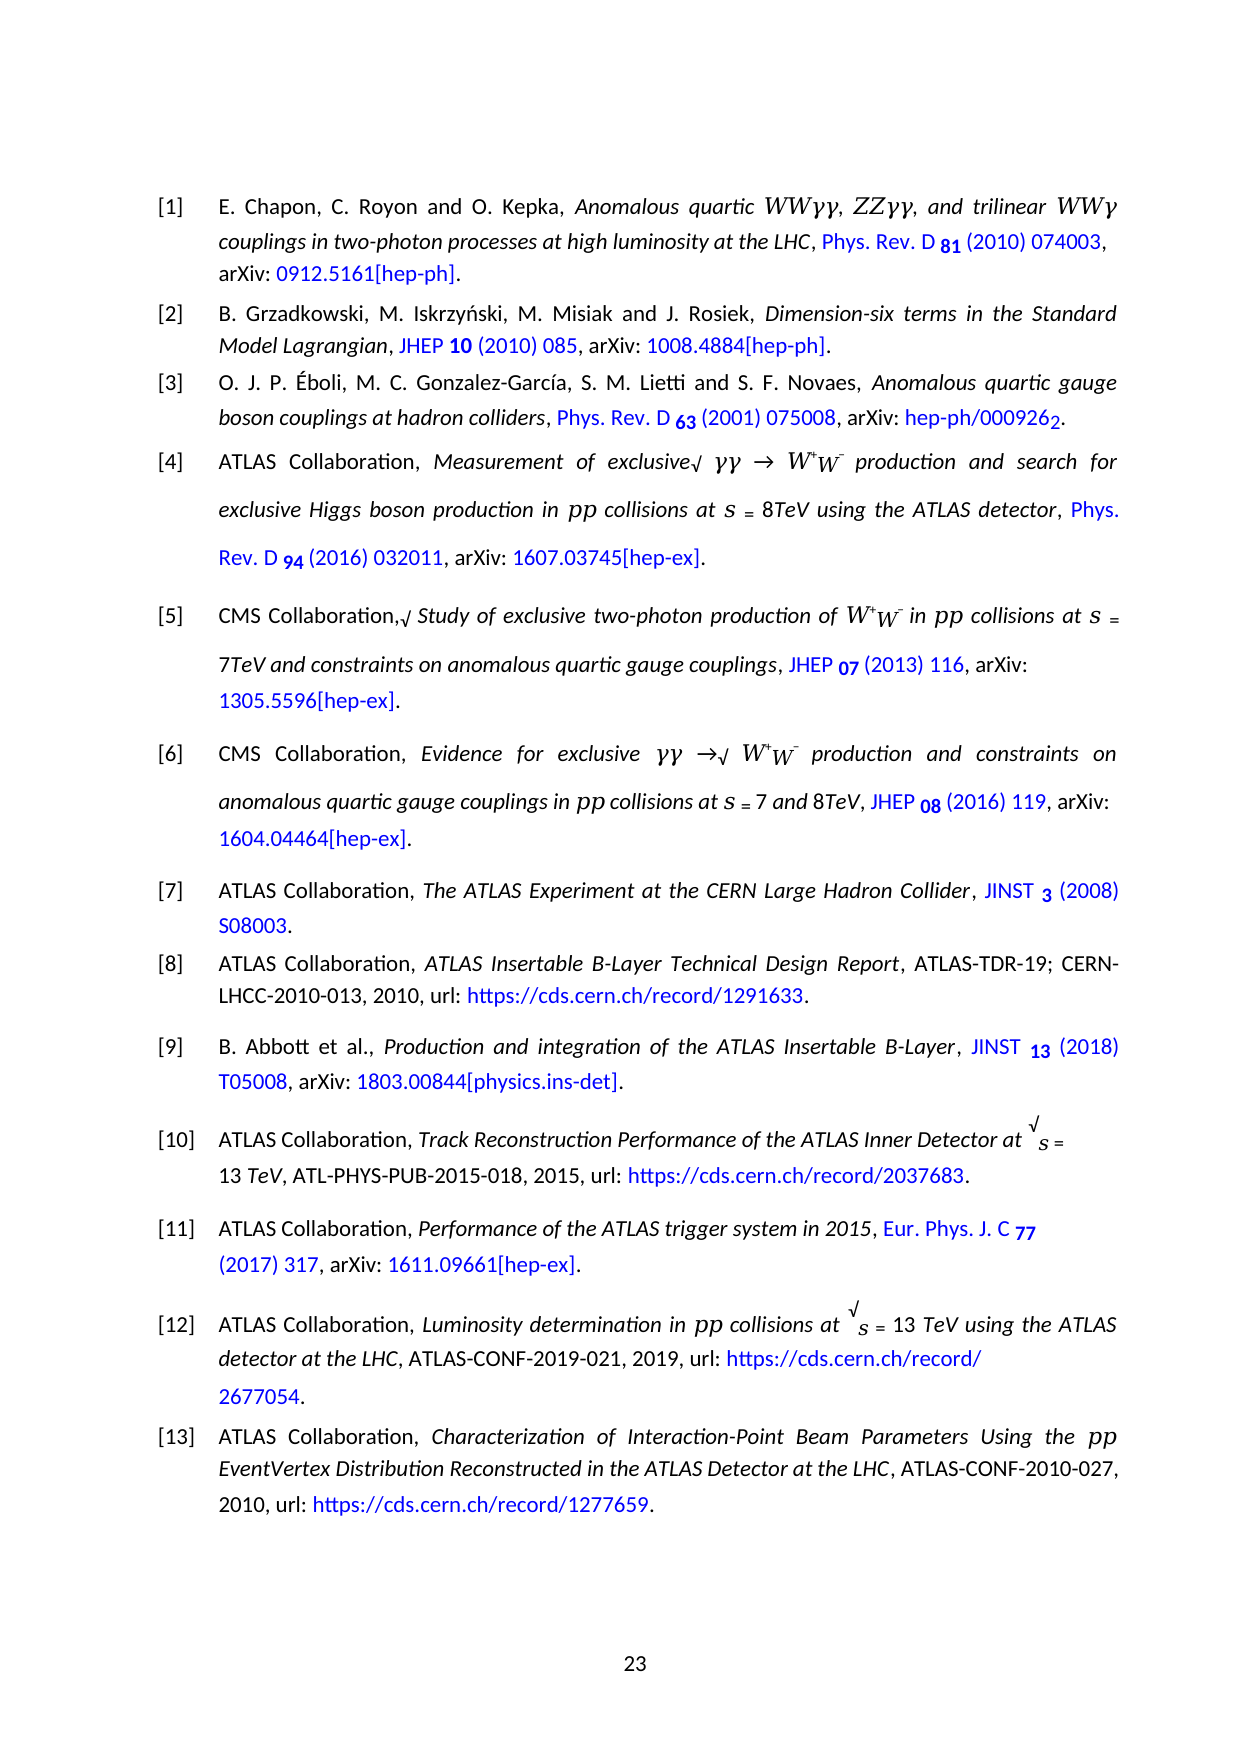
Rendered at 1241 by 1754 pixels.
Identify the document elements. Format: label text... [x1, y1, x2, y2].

list ATLAS Collaboration, Measurement of exclusive√ 𝛾𝛾 → 𝑊+𝑊− production and search for exclusive Higgs boson production in 𝑝𝑝 collisions at 𝑠 = 8TeV using the ATLAS detector, Phys. Rev. D 94 (2016) 032011, arXiv: 1607.03745[hep-ex]. [158, 435, 1119, 575]
text 1604.04464[hep-ex]. [218, 824, 1139, 852]
list E. Chapon, C. Royon and O. Kepka, Anomalous quartic 𝑊𝑊𝛾𝛾, 𝑍𝑍𝛾𝛾, and trilinear 𝑊𝑊𝛾 couplings in two-photon processes at high luminosity at the LHC, Phys. Rev. D 81 (2010) 074003, [158, 194, 1119, 258]
list ATLAS Collaboration, Luminosity determination in 𝑝𝑝 collisions at √𝑠 = 13 TeV using the ATLAS detector at the LHC, ATLAS-CONF-2019-021, 2019, url: https://cds.cern.ch/record/ [158, 1298, 1119, 1372]
text 13 TeV, ATL-PHYS-PUB-2015-018, 2015, url: https://cds.cern.ch/record/2037683. [218, 1162, 1114, 1189]
list ATLAS Collaboration, The ATLAS Experiment at the CERN Large Hadron Collider, JINST 3 (2008) S08003. [158, 864, 1119, 939]
text arXiv: 0912.5161[hep-ph]. [218, 259, 1139, 287]
text 2010, url: https://cds.cern.ch/record/1277659. [218, 1490, 1139, 1518]
text 1305.5596[hep-ex]. [218, 687, 1139, 714]
list CMS Collaboration, Evidence for exclusive 𝛾𝛾 →√ 𝑊+𝑊− production and constraints on anomalous quartic gauge couplings in 𝑝𝑝 collisions at 𝑠 = 7 and 8TeV, JHEP 08 (2016) 119, arXiv: [158, 727, 1119, 818]
text 2677054. [218, 1382, 1139, 1410]
list ATLAS Collaboration, Performance of the ATLAS trigger system in 2015, Eur. Phys. J. C 77 [158, 1202, 1119, 1245]
text (2017) 317, arXiv: 1611.09661[hep-ex]. [218, 1251, 1139, 1279]
list O. J. P. Éboli, M. C. Gonzalez-García, S. M. Lietti and S. F. Novaes, Anomalous quartic gauge boson couplings at hadron colliders, Phys. Rev. D 63 (2001) 075008, arXiv: hep-ph/0009262. [158, 370, 1119, 434]
list ATLAS Collaboration, Track Reconstruction Performance of the ATLAS Inner Detector at √𝑠 = [158, 1113, 1119, 1156]
list ATLAS Collaboration, ATLAS Insertable B-Layer Technical Design Report, ATLAS-TDR-19; CERN-LHCC-2010-013, 2010, url: https://cds.cern.ch/record/1291633. [158, 949, 1119, 1009]
list ATLAS Collaboration, Characterization of Interaction-Point Beam Parameters Using the 𝑝𝑝 EventVertex Distribution Reconstructed in the ATLAS Detector at the LHC, ATLAS-CONF-2010-027, [158, 1422, 1119, 1482]
list CMS Collaboration,√ Study of exclusive two-photon production of 𝑊+𝑊− in 𝑝𝑝 collisions at 𝑠 = 7TeV and constraints on anomalous quartic gauge couplings, JHEP 07 (2013) 116, arXiv: [158, 589, 1119, 681]
list B. Grzadkowski, M. Iskrzyński, M. Misiak and J. Rosiek, Dimension-six terms in the Standard Model Lagrangian, JHEP 10 (2010) 085, arXiv: 1008.4884[hep-ph]. [158, 299, 1119, 359]
list B. Abbott et al., Production and integration of the ATLAS Insertable B-Layer, JINST 13 (2018) T05008, arXiv: 1803.00844[physics.ins-det]. [158, 1020, 1119, 1095]
